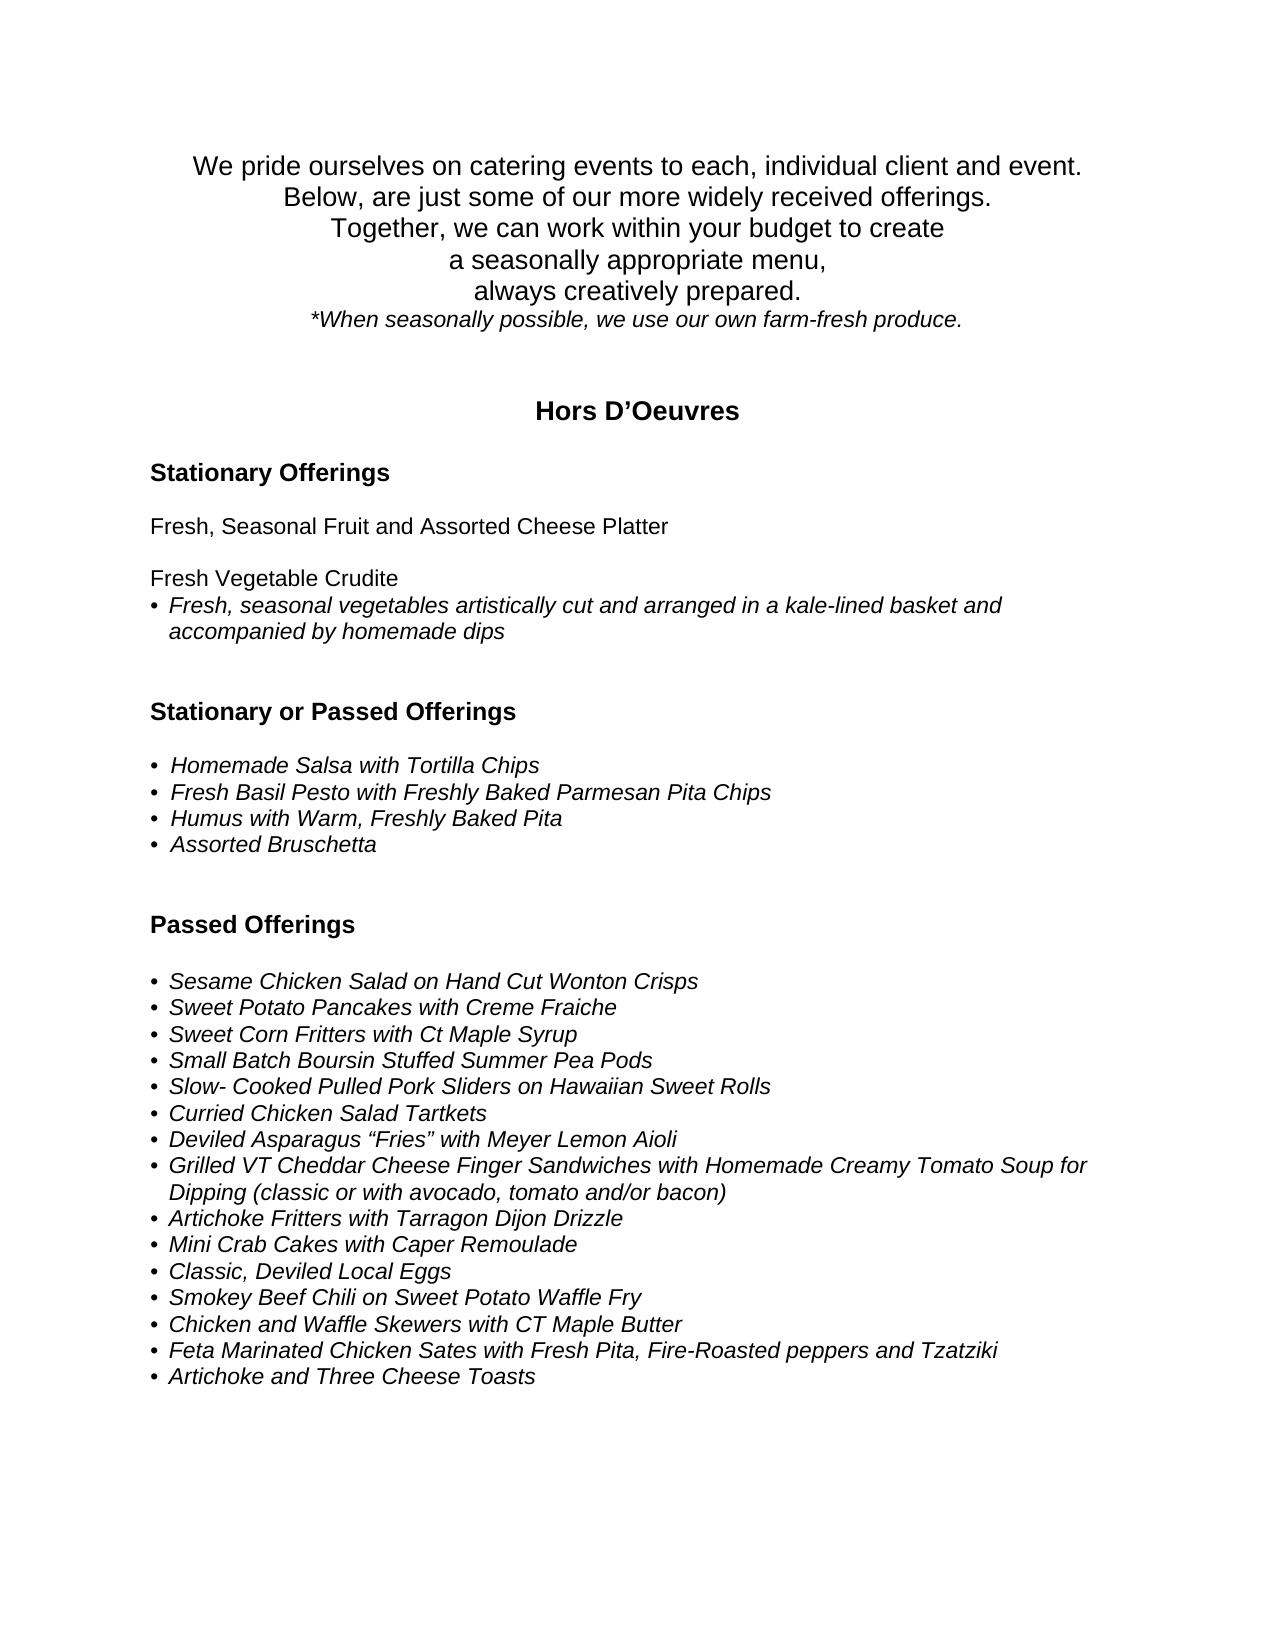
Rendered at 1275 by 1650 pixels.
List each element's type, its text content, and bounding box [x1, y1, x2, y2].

text *When seasonally possible, we use our own farm-fresh produce. [150, 306, 1125, 333]
list Chicken and Waffle Skewers with CT Maple Butter [150, 1311, 1125, 1337]
text Fresh, Seasonal Fruit and Assorted Cheese Platter [150, 513, 1125, 539]
list Small Batch Boursin Stuffed Summer Pea Pods [150, 1047, 1125, 1073]
text Fresh Vegetable Crudite [150, 565, 1125, 592]
text Stationary Offerings [150, 458, 1125, 486]
list Sesame Chicken Salad on Hand Cut Wonton Crisps [150, 968, 1125, 994]
text a seasonally appropriate menu, [150, 244, 1125, 275]
list Grilled VT Cheddar Cheese Finger Sandwiches with Homemade Creamy Tomato Soup for Dipping (classic or with avocado, tomato and/or bacon) [150, 1152, 1125, 1205]
list Curried Chicken Salad Tartkets [150, 1100, 1125, 1126]
list Fresh, seasonal vegetables artistically cut and arranged in a kale-lined basket and accompanied by homemade dips [150, 592, 1125, 644]
list Fresh Basil Pesto with Freshly Baked Parmesan Pita Chips [150, 779, 1125, 805]
list Humus with Warm, Freshly Baked Pita [150, 805, 1125, 831]
list Mini Crab Cakes with Caper Remoulade [150, 1231, 1125, 1258]
text Together, we can work within your budget to create [150, 212, 1125, 244]
list Assorted Bruschetta [150, 831, 1125, 858]
list Feta Marinated Chicken Sates with Fresh Pita, Fire-Roasted peppers and Tzatziki [150, 1337, 1125, 1363]
text Stationary or Passed Offerings [150, 697, 1125, 726]
list Homemade Salsa with Tortilla Chips [150, 752, 1125, 779]
list Artichoke Fritters with Tarragon Dijon Drizzle [150, 1205, 1125, 1231]
list Smokey Beef Chili on Sweet Potato Waffle Fry [150, 1284, 1125, 1311]
text Passed Offerings [150, 910, 1125, 939]
text always creatively prepared. [150, 275, 1125, 306]
list Classic, Deviled Local Eggs [150, 1258, 1125, 1284]
text Below, are just some of our more widely received offerings. [150, 181, 1125, 212]
list Sweet Potato Pancakes with Creme Fraiche [150, 994, 1125, 1021]
text We pride ourselves on catering events to each, individual client and event. [150, 150, 1125, 181]
text Hors D’Oeuvres [150, 395, 1125, 426]
list Slow- Cooked Pulled Pork Sliders on Hawaiian Sweet Rolls [150, 1073, 1125, 1100]
list Artichoke and Three Cheese Toasts [150, 1363, 1125, 1389]
list Deviled Asparagus “Fries” with Meyer Lemon Aioli [150, 1126, 1125, 1152]
list Sweet Corn Fritters with Ct Maple Syrup [150, 1021, 1125, 1047]
